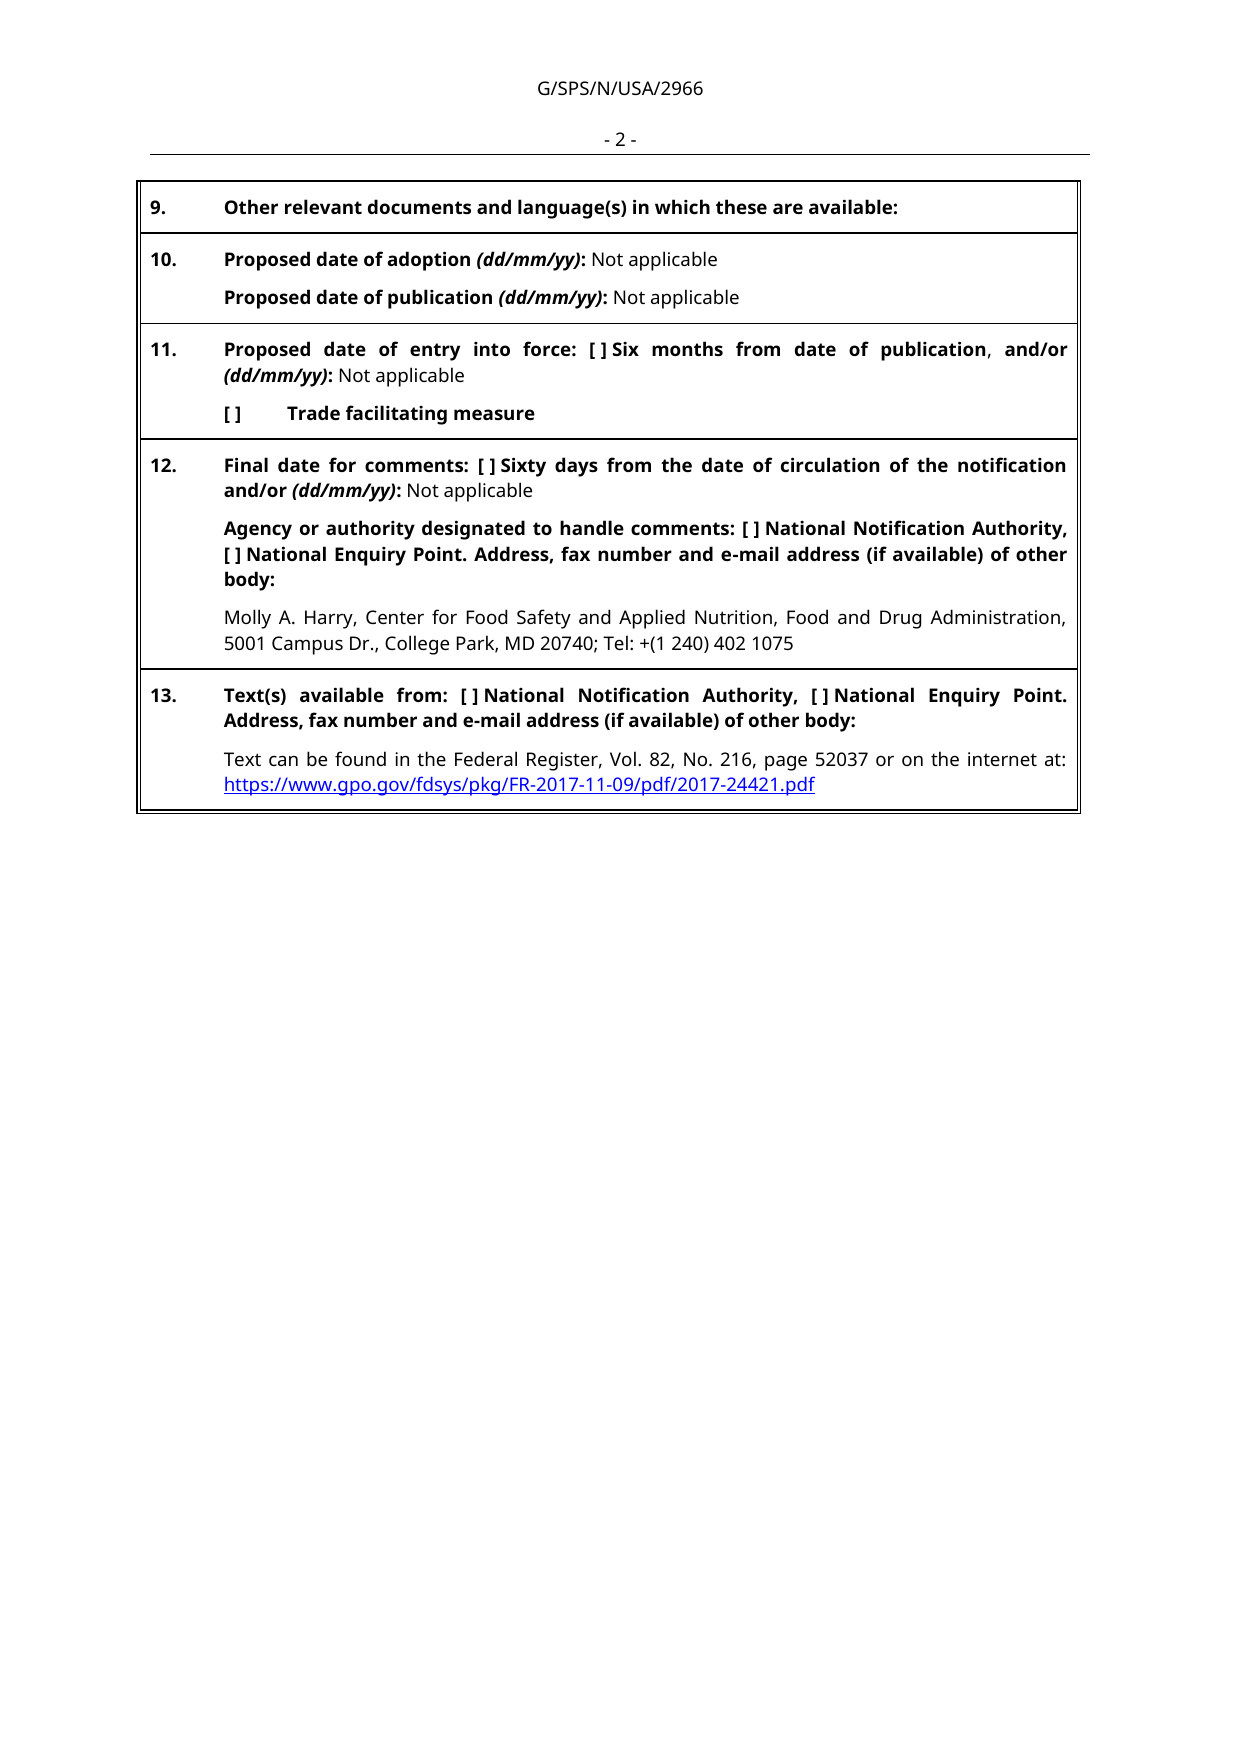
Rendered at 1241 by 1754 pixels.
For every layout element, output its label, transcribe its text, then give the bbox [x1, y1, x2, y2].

table_cell Proposed date of entry into force: [ ] Six months from date of publication, and/or (dd/mm/yy): Not applicable [ ] Trade facilitating measure [212, 324, 1077, 438]
table_cell 11. [141, 324, 212, 438]
table_cell 13. [141, 670, 212, 809]
table_cell Text(s) available from: [ ] National Notification Authority, [ ] National Enquiry Point. Address, fax number and e-mail address (if available) of other body: Text can be found in the Federal Register, Vol. 82, No. 216, page 52037 or on the internet at: https://www.gpo.gov/fdsys/pkg/FR-2017-11-09/pdf/2017-24421.pdf [212, 670, 1077, 809]
table_cell Proposed date of adoption (dd/mm/yy): Not applicable Proposed date of publication (dd/mm/yy): Not applicable [212, 234, 1077, 322]
table_cell 9. [141, 182, 212, 232]
table_cell Other relevant documents and language(s) in which these are available: [212, 182, 1077, 232]
table_cell 12. [141, 440, 212, 668]
table_cell Final date for comments: [ ] Sixty days from the date of circulation of the notification and/or (dd/mm/yy): Not applicable Agency or authority designated to handle comments: [ ] National Notification Authority, [ ] National Enquiry Point. Address, fax number and e-mail address (if available) of other body: Molly A. Harry, Center for Food Safety and Applied Nutrition, Food and Drug Administration, 5001 Campus Dr., College Park, MD 20740; Tel: +(1 240) 402 1075 [212, 440, 1077, 668]
table_cell 10. [141, 234, 212, 322]
